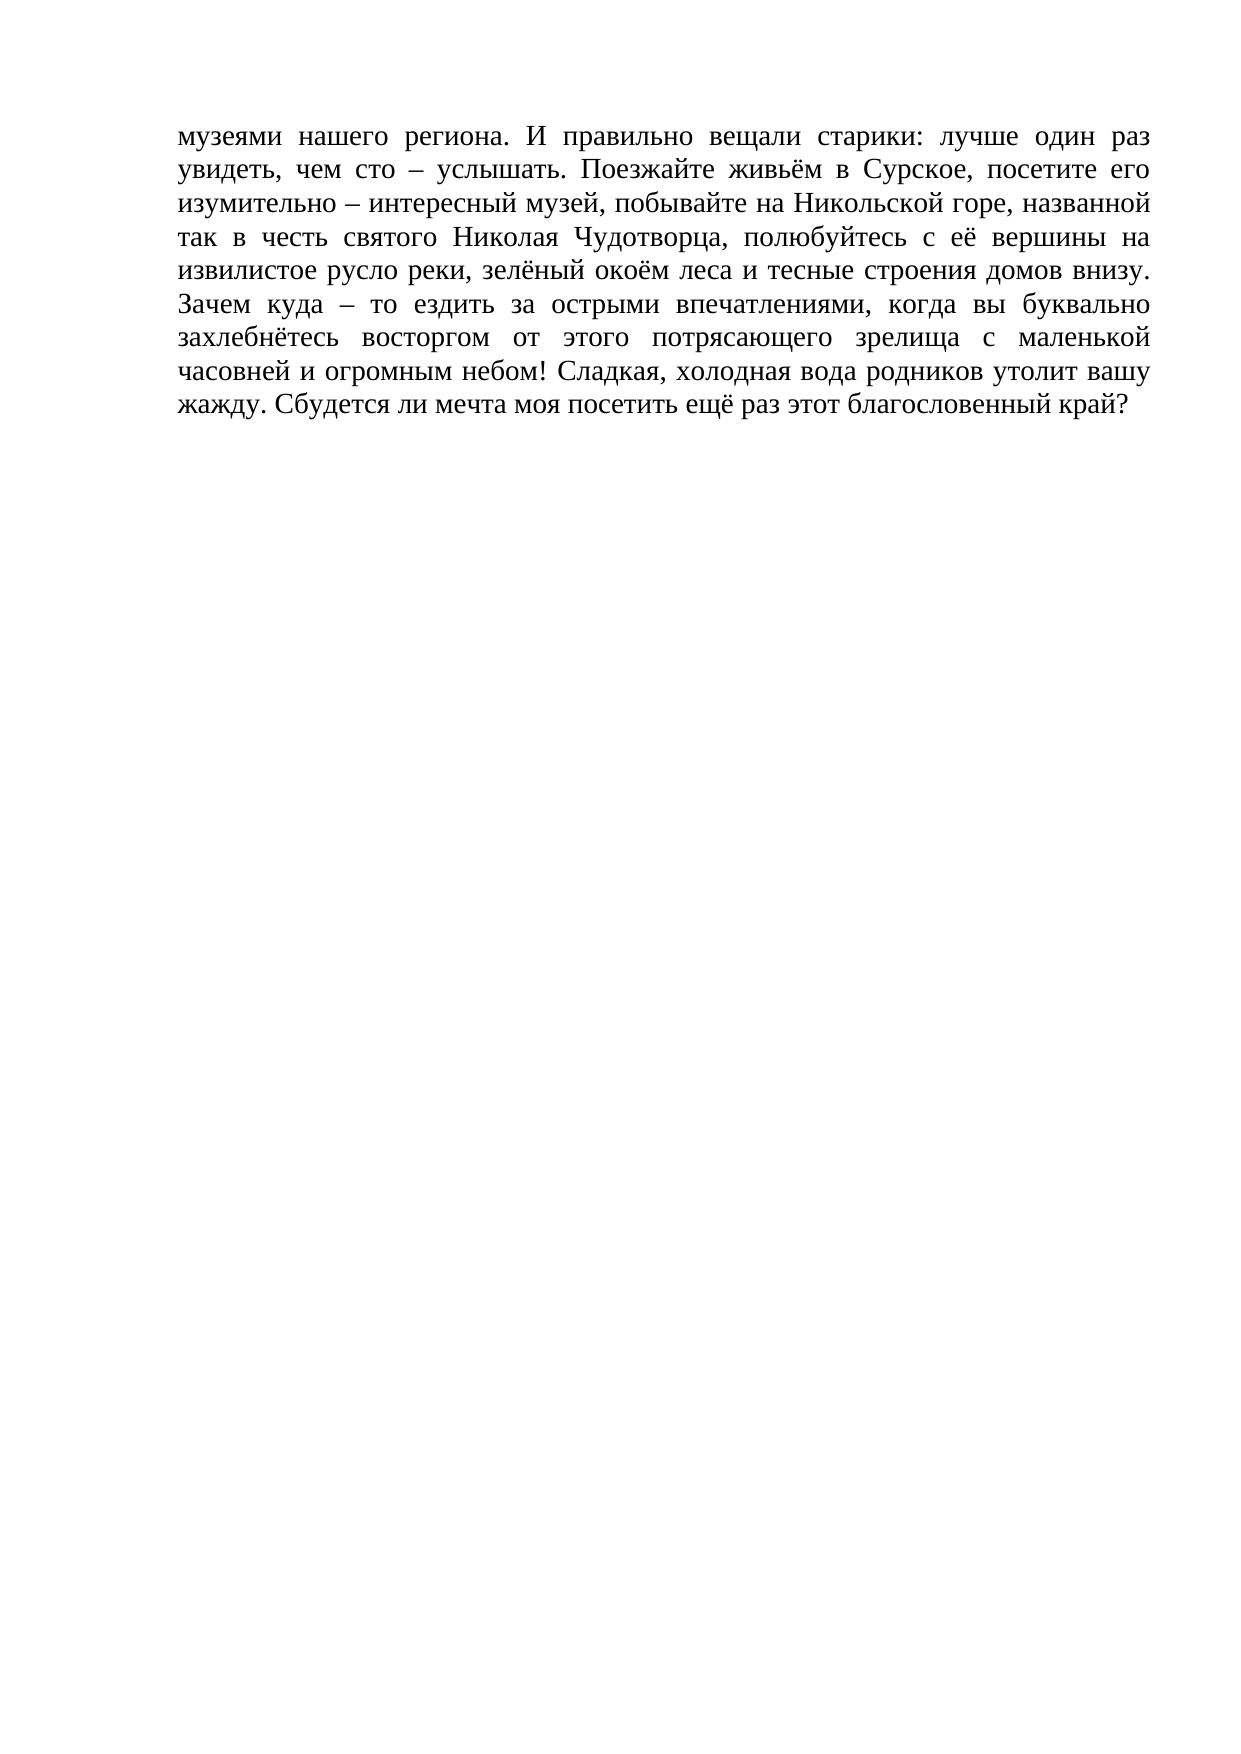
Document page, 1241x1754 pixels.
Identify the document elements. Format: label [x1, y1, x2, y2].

text [177, 118, 1152, 420]
